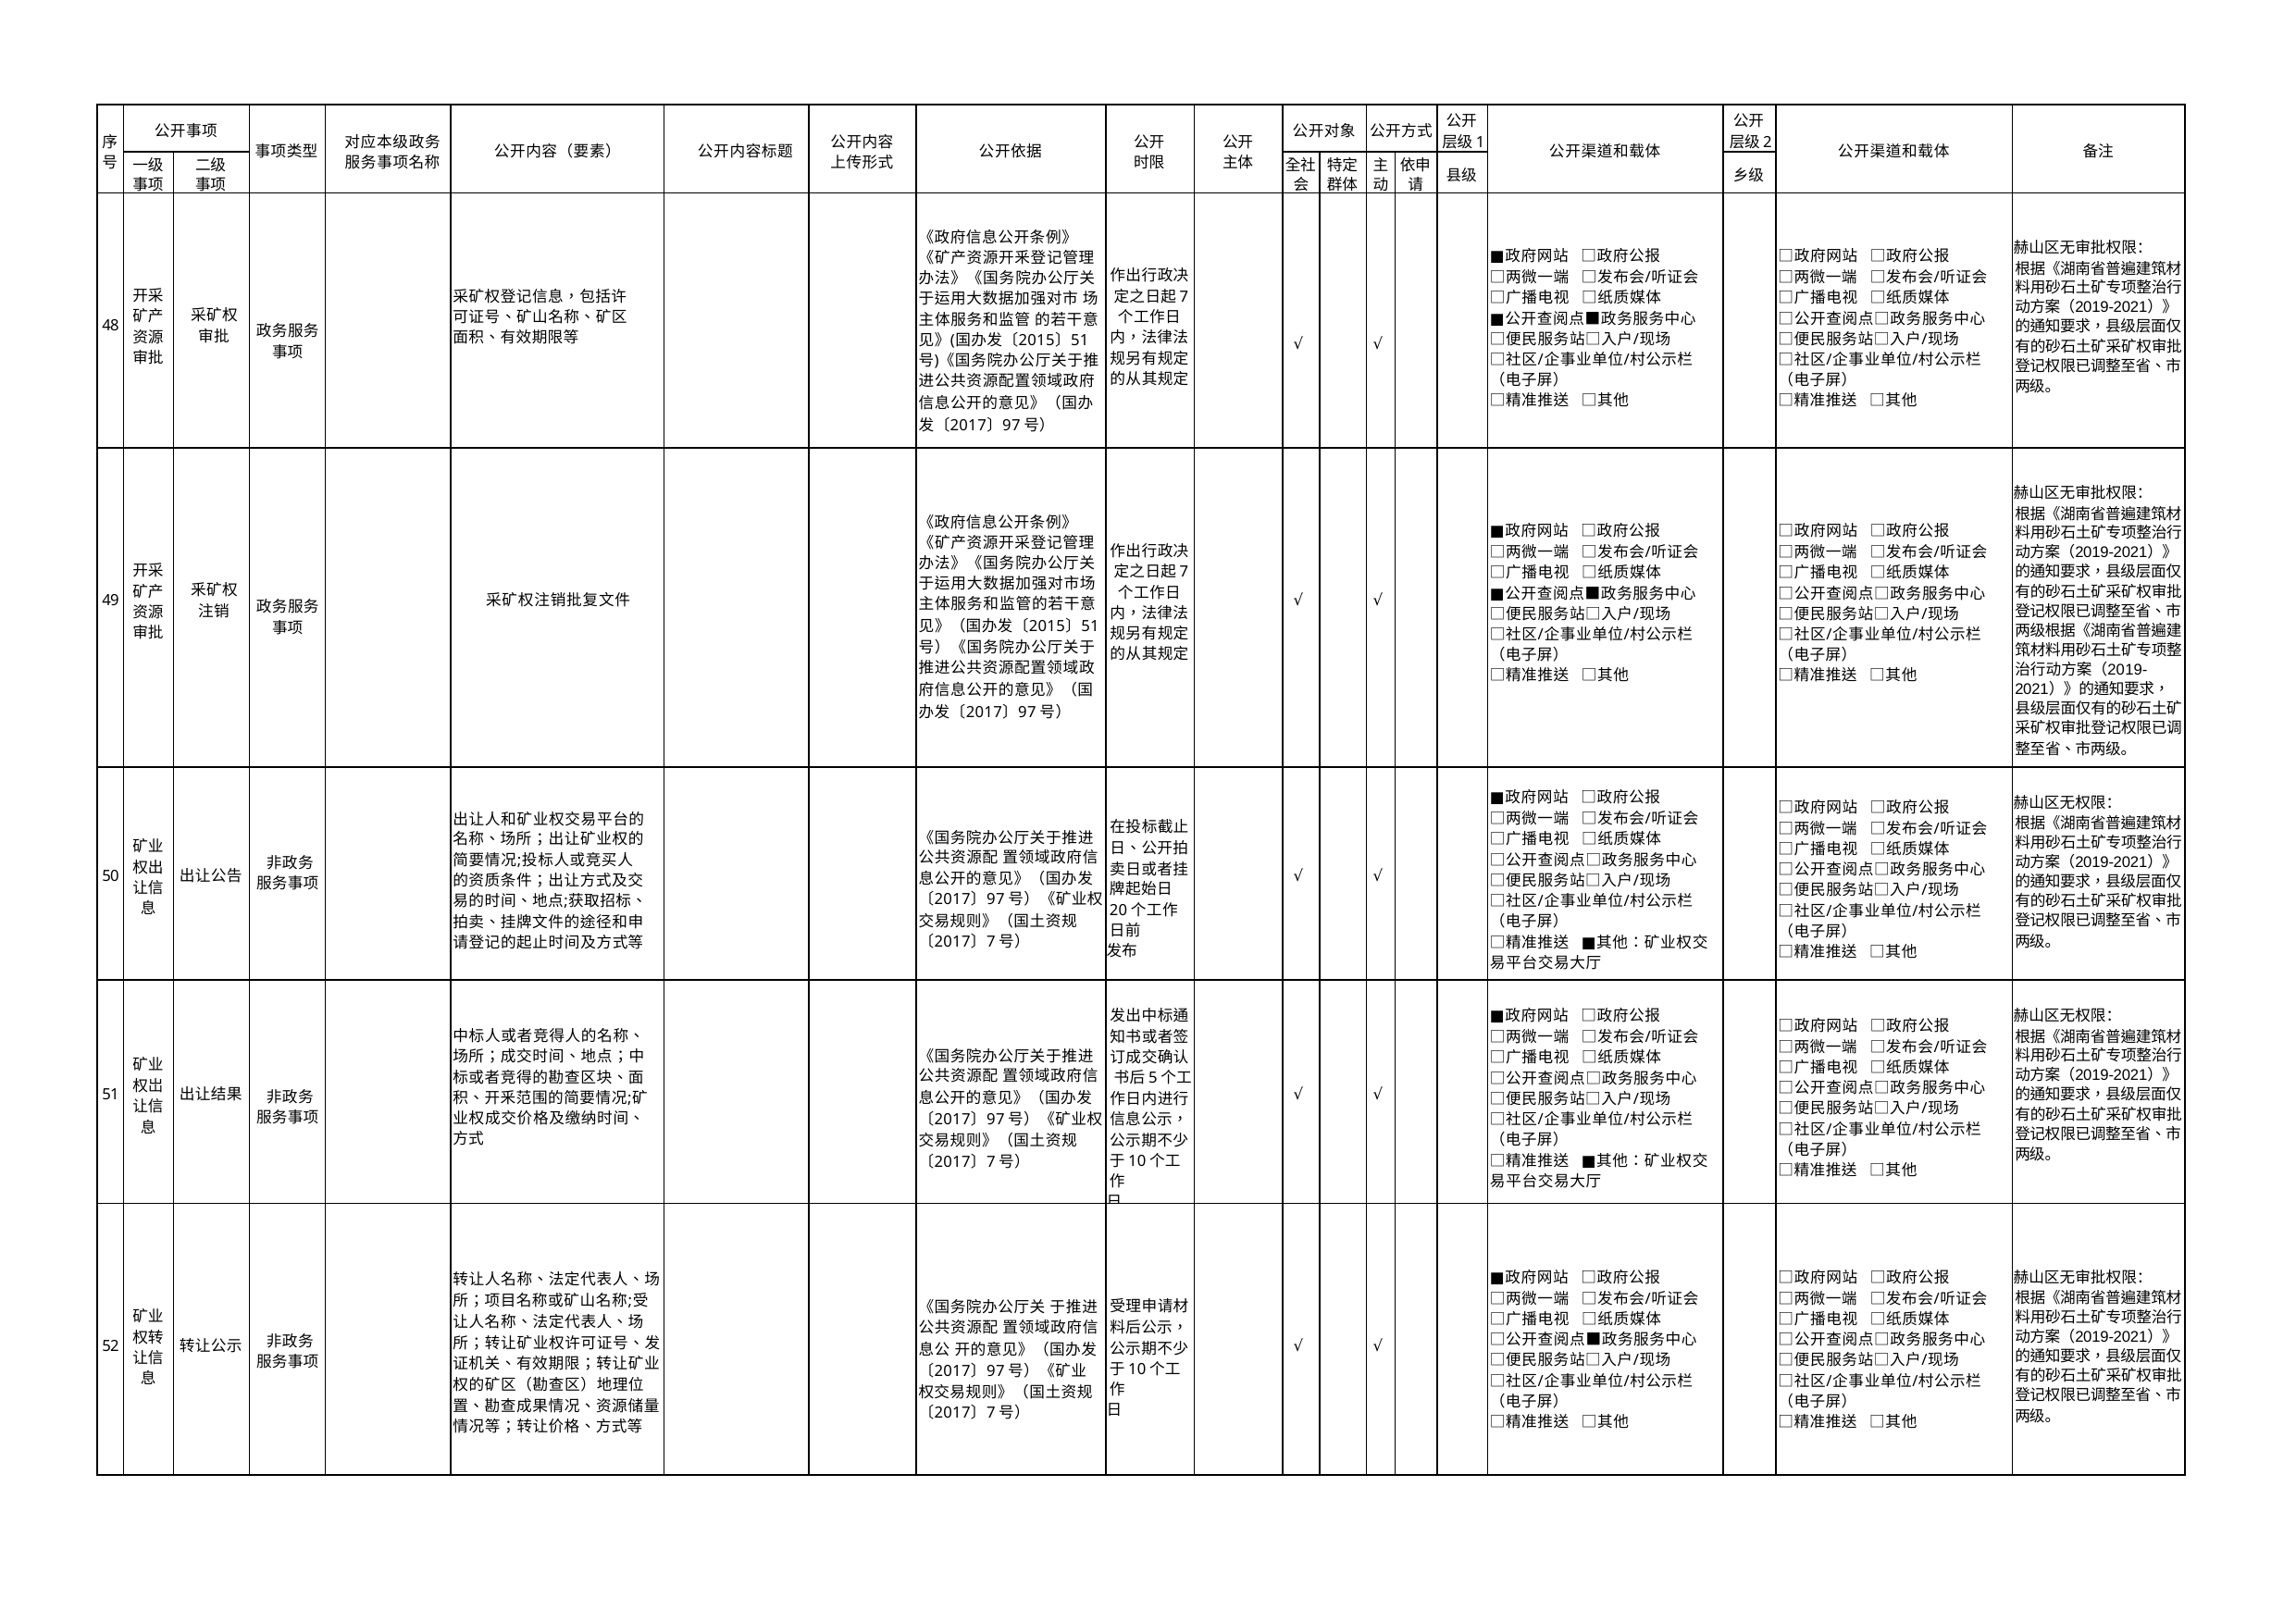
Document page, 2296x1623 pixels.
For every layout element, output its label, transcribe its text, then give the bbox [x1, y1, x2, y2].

table_cell √ [1367, 449, 1395, 766]
table_header 公开渠道和载体 [1777, 105, 2012, 192]
table_cell [1321, 768, 1366, 979]
table_cell □政府网站 □政府公报 □两微一端 □发布会/听证会□广播电视 □纸质媒体 □公开查阅点□政务服务中心□便民服务站□入户/现场 □社区/企事业单位/村公示栏（电子屏） □精准推送 □其他 [1777, 193, 2012, 447]
table_cell [1396, 1204, 1436, 1474]
table_cell √ [1284, 193, 1319, 447]
table_cell 《政府信息公开条例》《矿产资源开采登记管理办法》《国务院办公厅关于运用大数据加强对市场主体服务和监管的若干意见》（国办发〔2015〕51号）《国务院办公厅关于推进公共资源配置领域政府信息公开的意见》（国办发〔2017〕97号） [917, 449, 1105, 766]
table_cell [810, 449, 915, 766]
table_cell [1195, 981, 1282, 1202]
table_cell ■政府网站 □政府公报 □两微一端 □发布会/听证会□广播电视 □纸质媒体 □公开查阅点□政务服务中心□便民服务站□入户/现场 □社区/企事业单位/村公示栏（电子屏） □精准推送 ■其他：矿业权交易平台交易大厅 [1488, 768, 1722, 979]
table_cell [810, 1204, 915, 1474]
table_cell [810, 768, 915, 979]
table_cell 开采 矿产 资源 审批 [124, 193, 173, 447]
table_cell 作出行政决 定之日起7 个工作日 内，法律法 规另有规定 的从其规定 [1107, 193, 1194, 447]
table_cell [1321, 1204, 1366, 1474]
table_cell 赫山区无审批权限： 根据《湖南省普遍建筑材料用砂石土矿专项整治行动方案（2019-2021）》的通知要求，县级层面仅有的砂石土矿采矿权审批登记权限已调整至省、市两级根据《湖南省普遍建筑材料用砂石土矿专项整治行动方案（2019-2021）》的通知要求，县级层面仅有的砂石土矿采矿权审批登记权限已调整至省、市两级。 [2013, 449, 2184, 766]
table_cell [664, 1204, 808, 1474]
table_cell 乡级 [1724, 153, 1775, 192]
table_cell 《国务院办公厅关 于推进公共资源配 置领域政府信息公 开的意见》（国办发 〔2017〕97号）《矿业权交易规则》（国土资规〔2017〕7号） [917, 1204, 1105, 1474]
table_header 公开对象 [1284, 105, 1366, 151]
table_cell 主 动 [1367, 153, 1395, 192]
table_cell 出让结果 [174, 981, 249, 1202]
table_header 备注 [2013, 105, 2184, 192]
table_header 事项类型 [250, 105, 325, 192]
table_cell [1438, 768, 1487, 979]
table_cell [1195, 449, 1282, 766]
table_cell [1195, 1204, 1282, 1474]
table_cell [1321, 193, 1366, 447]
table_cell 开采 矿产 资源 审批 [124, 449, 173, 766]
table_cell 非政务 服务事项 [250, 981, 325, 1202]
table_cell 非政务 服务事项 [250, 768, 325, 979]
table_cell 矿业 权岀 让信 息 [124, 981, 173, 1202]
table_header 公开 层级1 [1438, 105, 1487, 151]
table_cell 《国务院办公厅关于推进公共资源配 置领域政府信息公开的意见》（国办发〔2017〕97号）《矿业权交易规则》（国土资规〔2017〕7号） [917, 981, 1105, 1202]
table_cell [1438, 1204, 1487, 1474]
table_cell 一级 事项 [124, 153, 173, 192]
table_header 公开依据 [917, 105, 1105, 192]
table_cell 依申 请 [1396, 153, 1436, 192]
table_cell [664, 193, 808, 447]
table_cell 赫山区无权限： 根据《湖南省普遍建筑材料用砂石土矿专项整治行动方案（2019-2021）》的通知要求，县级层面仅有的砂石土矿采矿权审批登记权限已调整至省、市两级。 [2013, 981, 2184, 1202]
table_cell 48 [98, 193, 123, 447]
table_cell 受理申请材 料后公示， 公示期不少于10个工作 日 [1107, 1204, 1194, 1474]
table_cell 作出行政决 定之日起7 个工作日 内，法律法 规另有规定 的从其规定 [1107, 449, 1194, 766]
table_cell [1396, 981, 1436, 1202]
table_cell 出让公告 [174, 768, 249, 979]
table_header 公开 主体 [1195, 105, 1282, 192]
table_cell [1438, 193, 1487, 447]
table_cell [1724, 768, 1775, 979]
table_cell 51 [98, 981, 123, 1202]
table_cell 52 [98, 1204, 123, 1474]
table_header 对应本级政务 服务事项名称 [326, 105, 450, 192]
table_cell [1724, 449, 1775, 766]
table_cell 《政府信息公开条例》《矿产资源开釆登记管理办法》《国务院办公厅关于运用大数据加强对市 场主体服务和监管 的若干意见》(国办发〔2015〕51号)《国务院办公厅关于推进公共资源配置领域政府信息公开的意见》（国办发〔2017〕97号） [917, 193, 1105, 447]
table_header 公开 层级2 [1724, 105, 1775, 151]
table_header 公开 时限 [1107, 105, 1194, 192]
table_header 公开内容（要素） [452, 105, 664, 192]
table_cell 特定 群体 [1321, 153, 1366, 192]
table_cell [1438, 449, 1487, 766]
table_cell 采矿权登记信息，包括许 可证号、矿山名称、矿区面积、有效期限等 [452, 193, 664, 447]
table_cell √ [1284, 768, 1319, 979]
table_cell [326, 981, 450, 1202]
table_cell [1724, 1204, 1775, 1474]
table_cell 转让公示 [174, 1204, 249, 1474]
table_cell [664, 768, 808, 979]
table_cell [664, 449, 808, 766]
table_cell 赫山区无审批权限： 根据《湖南省普遍建筑材料用砂石土矿专项整治行动方案（2019-2021）》的通知要求，县级层面仅有的砂石土矿采矿权审批登记权限已调整至省、市两级。 [2013, 1204, 2184, 1474]
table_cell √ [1367, 1204, 1395, 1474]
table_cell 赫山区无审批权限： 根据《湖南省普遍建筑材料用砂石土矿专项整治行动方案（2019-2021）》的通知要求，县级层面仅有的砂石土矿采矿权审批登记权限已调整至省、市两级。 [2013, 193, 2184, 447]
table_cell □政府网站 □政府公报 □两微一端 □发布会/听证会□广播电视 □纸质媒体 □公开查阅点□政务服务中心□便民服务站□入户/现场 □社区/企事业单位/村公示栏（电子屏） □精准推送 □其他 [1777, 1204, 2012, 1474]
table_cell [810, 981, 915, 1202]
table_cell [1321, 981, 1366, 1202]
table_cell [1321, 449, 1366, 766]
table_cell [810, 193, 915, 447]
table_cell [1724, 193, 1775, 447]
table_cell [1438, 981, 1487, 1202]
table_cell [1396, 449, 1436, 766]
table_cell [326, 768, 450, 979]
table_header 公开事项 [124, 105, 249, 151]
table_cell 发出中标通 知书或者签 订成交确认 书后5个工 作日内进行 信息公示， 公示期不少于10个工作 日 [1107, 981, 1194, 1202]
table_cell □政府网站 □政府公报 □两微一端 □发布会/听证会□广播电视 □纸质媒体 □公开查阅点□政务服务中心□便民服务站□入户/现场 □社区/企事业单位/村公示栏（电子屏） □精准推送 □其他 [1777, 768, 2012, 979]
table_header 公开方式 [1367, 105, 1436, 151]
table_cell 矿业 权转 让信 息 [124, 1204, 173, 1474]
table_cell 中标人或者竞得人的名称、场所；成交时间、地点；中标或者竞得的勘查区块、面积、开釆范围的简要情况;矿业权成交价格及缴纳时间、方式 [452, 981, 664, 1202]
table_cell [664, 981, 808, 1202]
table_cell 50 [98, 768, 123, 979]
table_cell 赫山区无权限： 根据《湖南省普遍建筑材料用砂石土矿专项整治行动方案（2019-2021）》的通知要求，县级层面仅有的砂石土矿采矿权审批登记权限已调整至省、市两级。 [2013, 768, 2184, 979]
table_cell 出让人和矿业权交易平台的名称、场所；出让矿业权的简要情况;投标人或竞买人的资质条件；出让方式及交易的时间、地点;获取招标、拍卖、挂牌文件的途径和申请登记的起止时间及方式等 [452, 768, 664, 979]
table_cell √ [1284, 449, 1319, 766]
table_cell [326, 449, 450, 766]
table_cell 49 [98, 449, 123, 766]
table_cell 在投标截止 日、公开拍 卖日或者挂牌起始日20个工作日前 发布 [1107, 768, 1194, 979]
table_cell 二级 事项 [174, 153, 249, 192]
table_cell √ [1367, 768, 1395, 979]
table_cell 政务服务 事项 [250, 449, 325, 766]
table_cell ■政府网站 □政府公报 □两微一端 □发布会/听证会□广播电视 □纸质媒体 □公开查阅点□政务服务中心□便民服务站□入户/现场 □社区/企事业单位/村公示栏（电子屏） □精准推送 ■其他：矿业权交易平台交易大厅 [1488, 981, 1722, 1202]
table_cell 县级 [1438, 153, 1487, 192]
table_cell [1195, 768, 1282, 979]
table_cell √ [1284, 981, 1319, 1202]
table_header 公开内容 上传形式 [810, 105, 915, 192]
table_cell 采矿权 审批 [174, 193, 249, 447]
table_cell □政府网站 □政府公报 □两微一端 □发布会/听证会□广播电视 □纸质媒体 □公开查阅点□政务服务中心□便民服务站□入户/现场 □社区/企事业单位/村公示栏（电子屏） □精准推送 □其他 [1777, 449, 2012, 766]
table_cell 矿业 权出 让信 息 [124, 768, 173, 979]
table_cell 采矿权注销批复文件 [452, 449, 664, 766]
table_cell √ [1367, 981, 1395, 1202]
table_cell [1724, 981, 1775, 1202]
table_cell □政府网站 □政府公报 □两微一端 □发布会/听证会□广播电视 □纸质媒体 □公开查阅点□政务服务中心□便民服务站□入户/现场 □社区/企事业单位/村公示栏（电子屏） □精准推送 □其他 [1777, 981, 2012, 1202]
table_header 公开内容标题 [664, 105, 808, 192]
table_cell 政务服务 事项 [250, 193, 325, 447]
table_cell [1396, 193, 1436, 447]
table_cell [326, 193, 450, 447]
table_cell [326, 1204, 450, 1474]
table_cell 釆矿权 注销 [174, 449, 249, 766]
table_cell 转让人名称、法定代表人、场所；项目名称或矿山名称;受让人名称、法定代表人、场所；转让矿业权许可证号、发证机关、有效期限；转让矿业权的矿区（勘查区）地理位置、勘查成果情况、资源储量情况等；转让价格、方式等 [452, 1204, 664, 1474]
table_cell [1195, 193, 1282, 447]
table_cell [1396, 768, 1436, 979]
table_cell √ [1367, 193, 1395, 447]
table_cell √ [1284, 1204, 1319, 1474]
table_cell 《国务院办公厅关于推进公共资源配 置领域政府信息公开的意见》（国办发〔2017〕97号）《矿业权交易规则》（国土资规〔2017〕7号） [917, 768, 1105, 979]
table_header 公开渠道和载体 [1488, 105, 1722, 192]
table_header 序 号 [98, 105, 123, 192]
table_cell 非政务 服务事项 [250, 1204, 325, 1474]
table_cell ■政府网站 □政府公报 □两微一端 □发布会/听证会□广播电视 □纸质媒体 ■公开查阅点■政务服务中心□便民服务站□入户/现场 □社区/企事业单位/村公示栏（电子屏） □精准推送 □其他 [1488, 193, 1722, 447]
table_cell ■政府网站 □政府公报 □两微一端 □发布会/听证会□广播电视 □纸质媒体 ■公开查阅点■政务服务中心□便民服务站□入户/现场 □社区/企事业单位/村公示栏（电子屏） □精准推送 □其他 [1488, 449, 1722, 766]
table_cell 全社 会 [1284, 153, 1319, 192]
table_cell ■政府网站 □政府公报 □两微一端 □发布会/听证会□广播电视 □纸质媒体 □公开查阅点■政务服务中心□便民服务站□入户/现场 □社区/企事业单位/村公示栏（电子屏） □精准推送 □其他 [1488, 1204, 1722, 1474]
